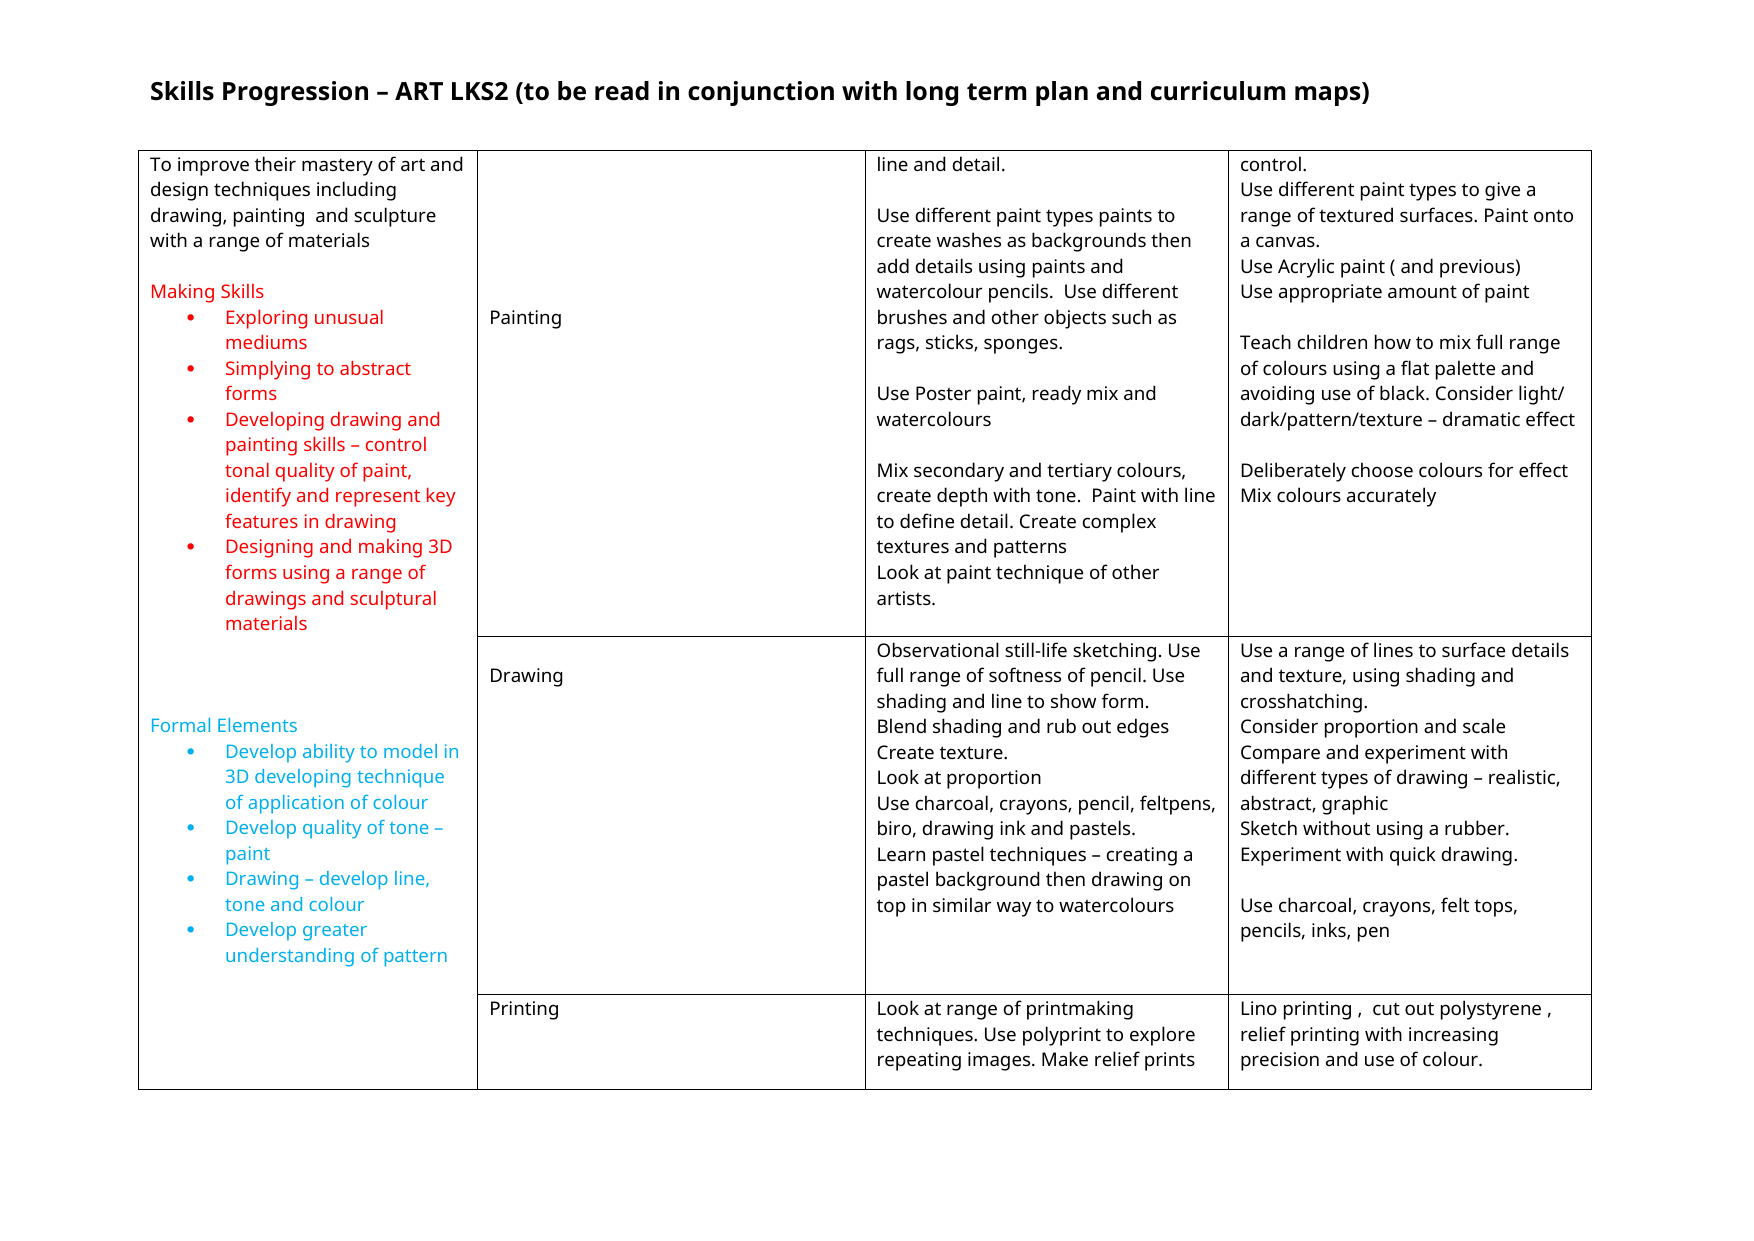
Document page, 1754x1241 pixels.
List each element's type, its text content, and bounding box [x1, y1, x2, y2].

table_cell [866, 995, 1228, 1089]
table_cell Printing [478, 995, 865, 1089]
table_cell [139, 151, 477, 1089]
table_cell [1229, 995, 1591, 1089]
table_cell Observational still-life sketching. Use full range of softness of pencil. Use shading and line to show form. Blend shading and rub out edges Create texture. Look at proportion Use charcoal, crayons, pencil, feltpens, biro, drawing ink and pastels. Learn pastel techniques – creating a pastel background then drawing on top in similar way to watercolours [866, 637, 1228, 994]
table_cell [866, 151, 1228, 636]
table_cell Use a range of lines to surface details and texture, using shading and crosshatching. Consider proportion and scale Compare and experiment with different types of drawing – realistic, abstract, graphic Sketch without using a rubber. Experiment with quick drawing. Use charcoal, crayons, felt tops, pencils, inks, pen [1229, 637, 1591, 994]
table_cell Drawing [478, 637, 865, 994]
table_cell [1229, 151, 1591, 636]
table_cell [478, 151, 865, 636]
